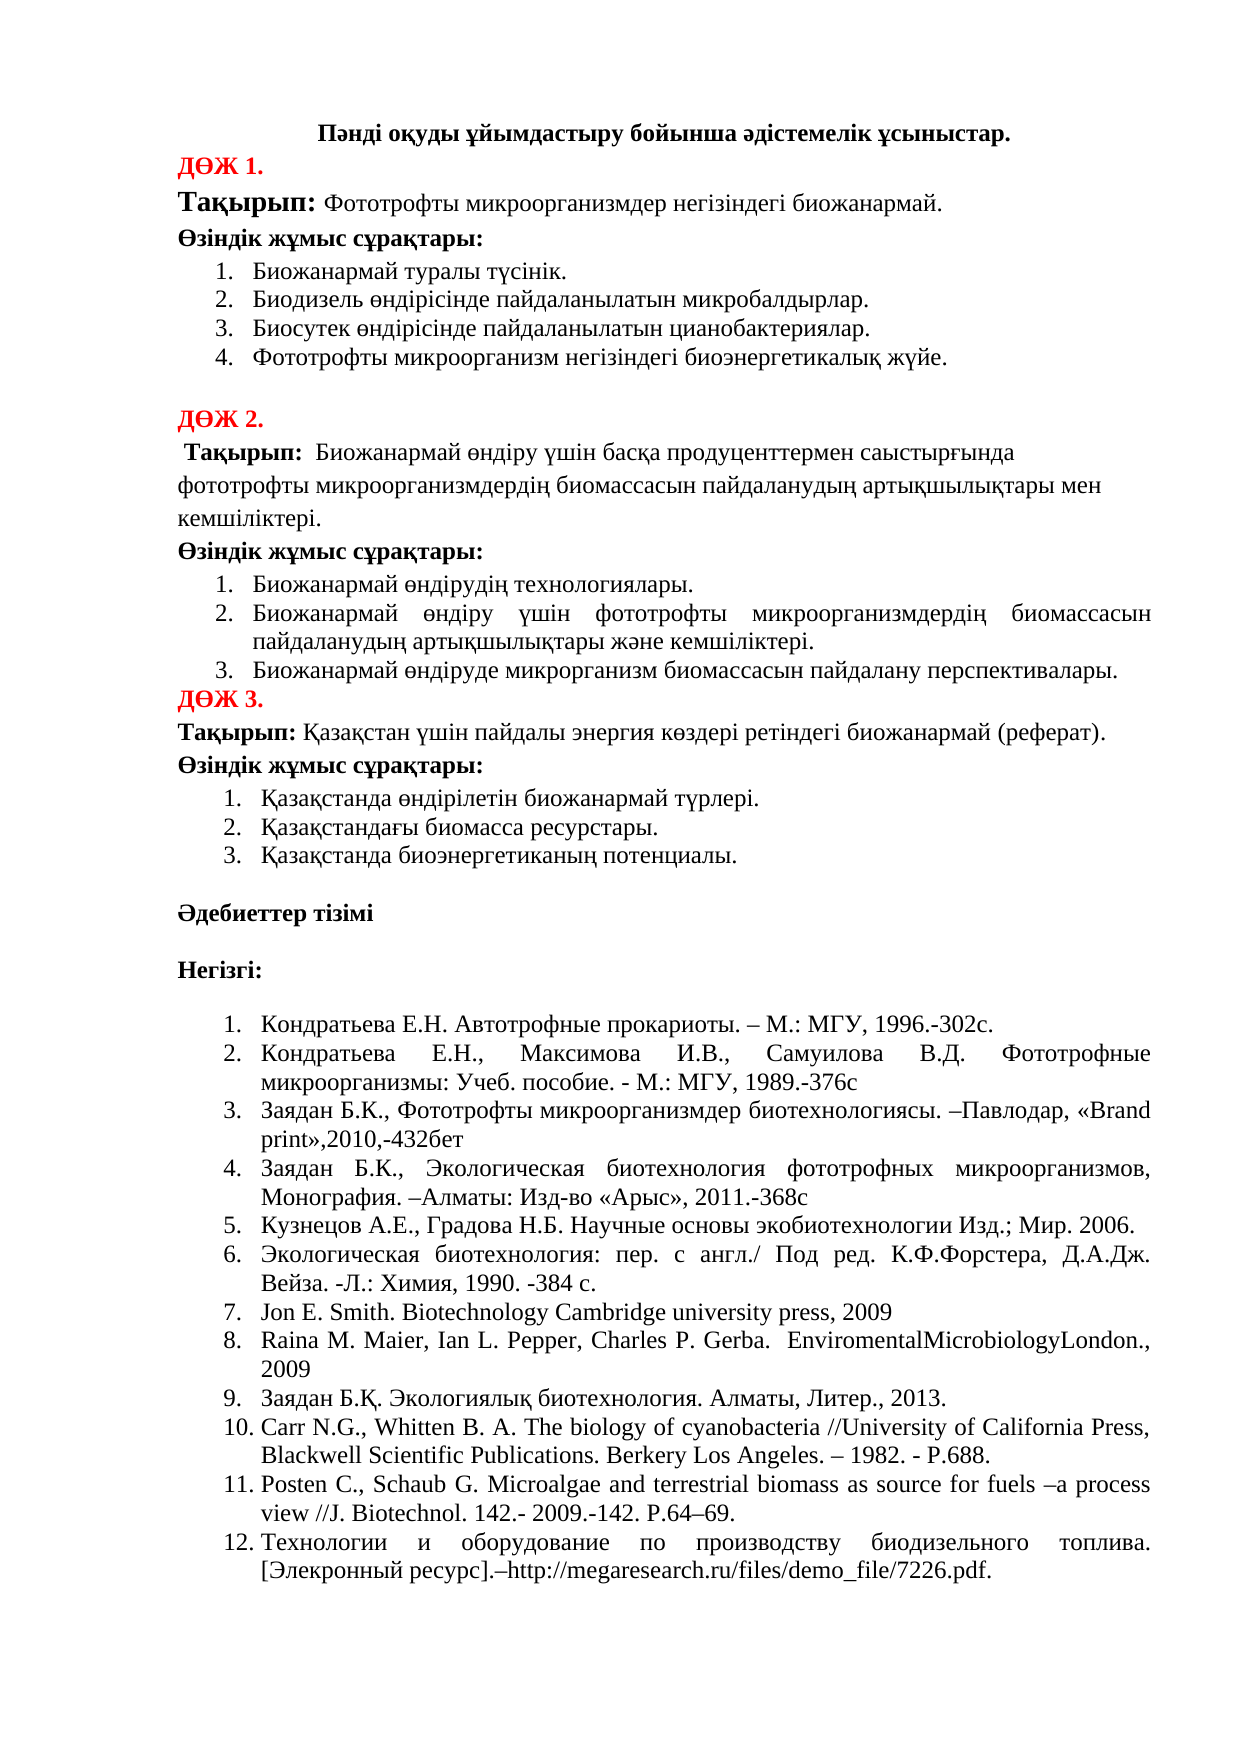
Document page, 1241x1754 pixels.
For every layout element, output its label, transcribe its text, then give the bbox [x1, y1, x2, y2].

list Биожанармай өндіру үшін фототрофты микроорганизмдердің биомассасын пайдаланудың артықшылықтары және кемшіліктері. [215, 598, 1152, 655]
list Экологическая биотехнология: пер. с англ./ Под ред. К.Ф.Форстера, Д.А.Дж. Вейза. -Л.: Химия, 1990. -384 с. [223, 1239, 1152, 1297]
list Кондратьева Е.Н. Автотрофные прокариоты. – М.: МГУ, 1996.-302с. [223, 1009, 1152, 1038]
list Қазақстанда биоэнергетиканың потенциалы. [223, 840, 1152, 869]
list Биожанармай өндіруде микрорганизм биомассасын пайдалану перспективалары. [215, 655, 1152, 684]
text ДӨЖ 1. [177, 151, 1152, 180]
list Кузнецов А.Е., Градова Н.Б. Научные основы экобиотехнологии Изд.; Мир. 2006. [223, 1211, 1152, 1239]
text Өзіндік жұмыс сұрақтары: [177, 536, 1152, 564]
text Пәнді оқуды ұйымдастыру бойынша әдістемелік ұсыныстар. [177, 118, 1152, 147]
list Қазақстандағы биомасса ресурстары. [223, 812, 1152, 840]
list Биожанармай туралы түсінік. [215, 256, 1152, 284]
text Негізгі: [177, 955, 1162, 984]
list Технологии и оборудование по производству биодизельного топлива. [Элекронный ресурс].–http://megaresearch.ru/files/demo_file/7226.pdf. [223, 1527, 1152, 1584]
list Кондратьева Е.Н., Максимова И.В., Самуилова В.Д. Фототрофные микроорганизмы: Учеб. пособие. - М.: МГУ, 1989.-376с [223, 1038, 1152, 1096]
text Тақырып: Биожанармай өндіру үшін басқа продуценттермен саыстырғында фототрофты микроорганизмдердің биомассасын пайдаланудың артықшылықтары мен кемшіліктері. [177, 437, 1152, 532]
list Биожанармай өндірудің технологиялары. [215, 569, 1152, 598]
list Raina M. Maier, Ian L. Pepper, Charles P. Gerba. EnviromentalMicrobiologyLondon., 2009 [223, 1326, 1152, 1383]
text ДӨЖ 3. [177, 684, 1152, 713]
list Биосутек өндірісінде пайдаланылатын цианобактериялар. [215, 313, 1152, 342]
list Carr N.G., Whitten B. A. The biology of cyanobacteria //University of California Press, Blackwell Scientific Publications. Berkery Los Angeles. – 1982. - P.688. [223, 1412, 1152, 1469]
list Фототрофты микроорганизм негізіндегі биоэнергетикалық жүйе. [215, 342, 1152, 371]
text Өзіндік жұмыс сұрақтары: [177, 750, 1152, 779]
text ДӨЖ 2. [177, 404, 1152, 432]
list Заядан Б.К., Фототрофты микроорганизмдер биотехнологиясы. –Павлодар, «Brand print»,2010,-432бет [223, 1096, 1152, 1153]
list Қазақстанда өндірілетін биожанармай түрлері. [223, 783, 1152, 812]
text Тақырып: Қазақстан үшін пайдалы энергия көздері ретіндегі биожанармай (реферат). [177, 717, 1152, 746]
list Posten C., Schaub G. Microalgae and terrestrial biomass as source for fuels –a process view //J. Biotechnol. 142.- 2009.-142. P.64–69. [223, 1469, 1152, 1527]
list Биодизель өндірісінде пайдаланылатын микробалдырлар. [215, 284, 1152, 313]
list Jon E. Smith. Biotechnology Cambridge university press, 2009 [223, 1297, 1152, 1326]
list Заядан Б.Қ. Экологиялық биотехнология. Алматы, Литер., 2013. [223, 1383, 1152, 1412]
list Әдебиеттер тізімі [177, 898, 1152, 927]
text Өзіндік жұмыс сұрақтары: [177, 223, 1152, 251]
text Тақырып: Фототрофты микроорганизмдер негізіндегі биожанармай. [177, 184, 1152, 218]
list Заядан Б.К., Экологическая биотехнология фототрофных микроорганизмов, Монография. –Алматы: Изд-во «Арыс», 2011.-368с [223, 1153, 1152, 1211]
